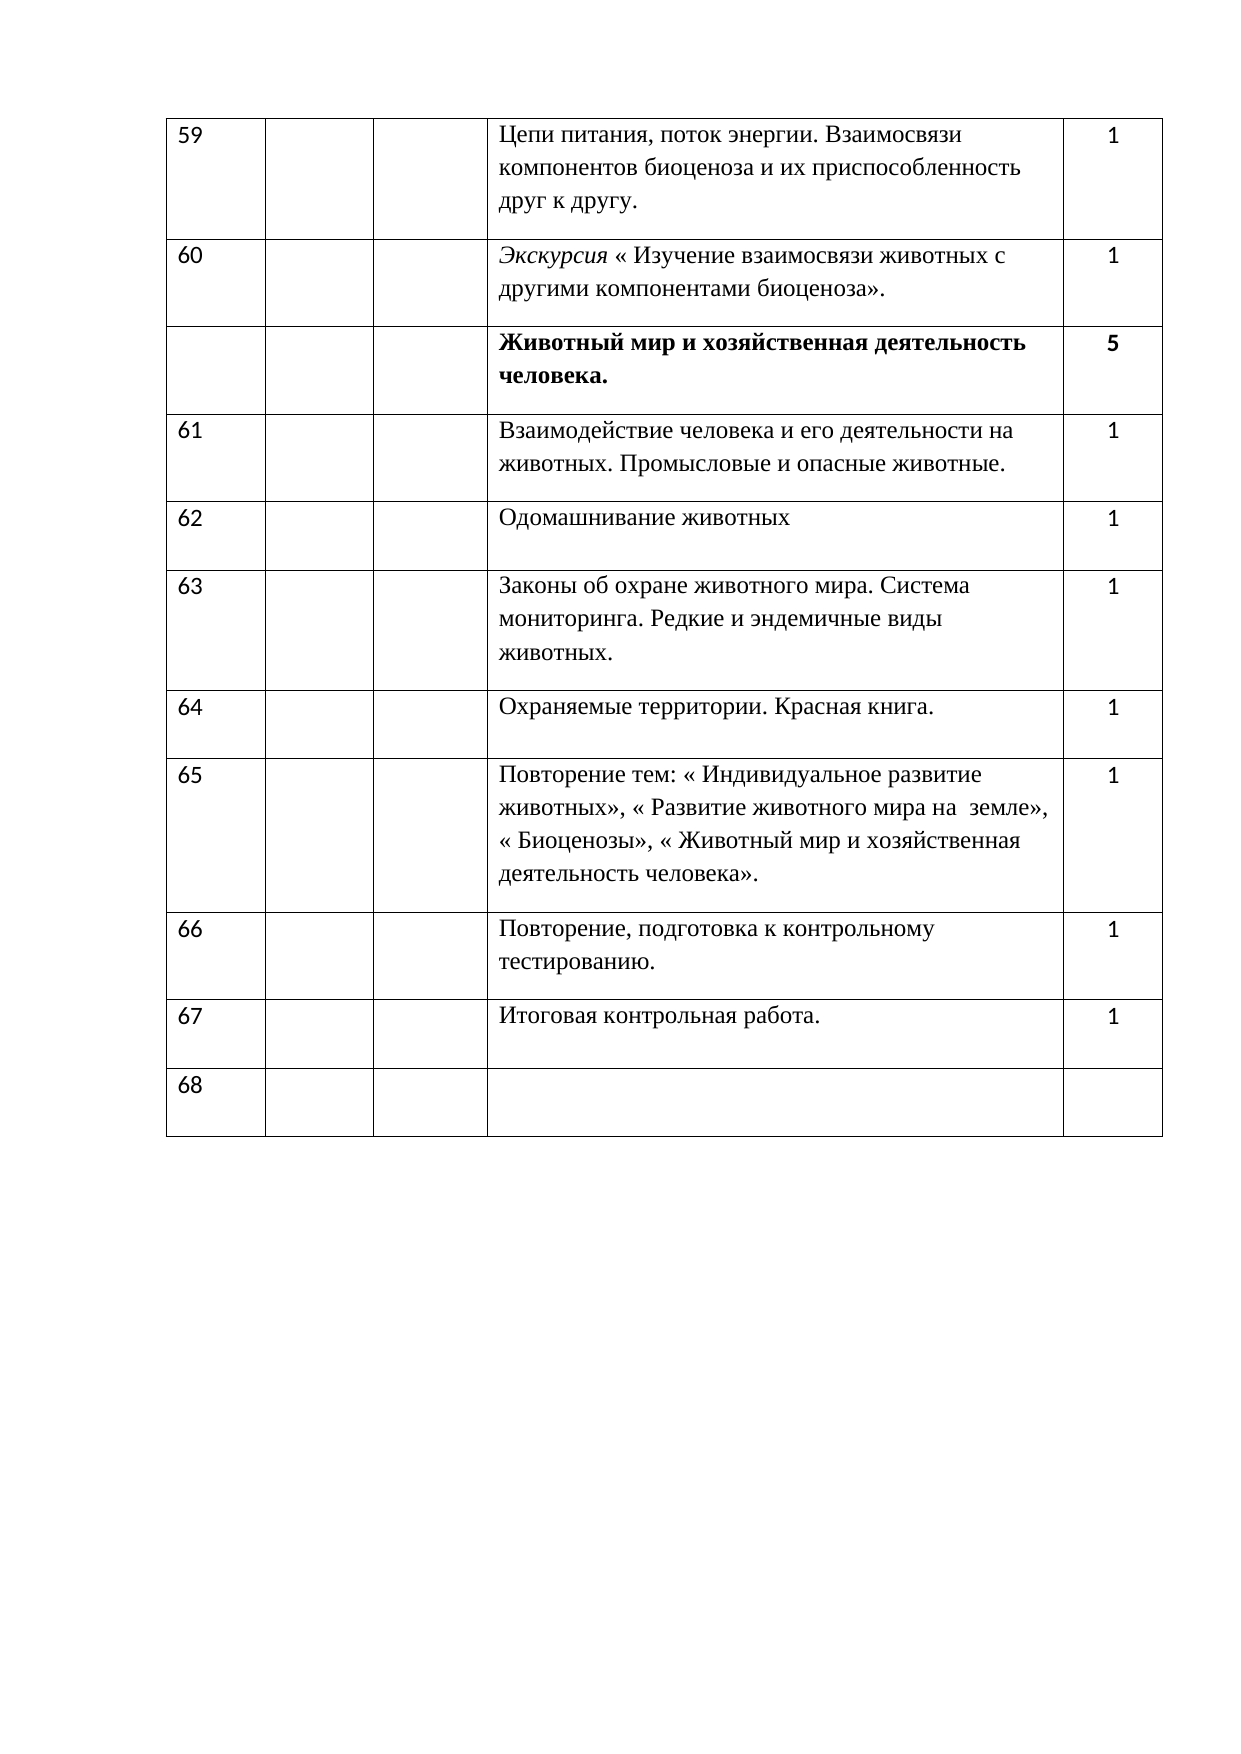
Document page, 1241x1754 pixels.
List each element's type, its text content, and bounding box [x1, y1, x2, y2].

table_cell [266, 415, 373, 501]
table_cell 1 [1064, 502, 1162, 569]
table_cell [1064, 1069, 1162, 1136]
table_cell [374, 502, 487, 569]
table_cell [266, 327, 373, 414]
table_cell 61 [167, 415, 265, 501]
table_cell [266, 691, 373, 758]
table_cell [374, 327, 487, 414]
table_cell [374, 1000, 487, 1068]
table_cell [167, 327, 265, 414]
table_cell [266, 502, 373, 569]
table_cell Законы об охране животного мира. Система мониторинга. Редкие и эндемичные виды животных. [488, 571, 1063, 690]
table_cell 60 [167, 240, 265, 326]
table_cell 62 [167, 502, 265, 569]
table_cell [374, 571, 487, 690]
table_cell [266, 759, 373, 912]
table_cell 66 [167, 913, 265, 999]
table_cell 68 [167, 1069, 265, 1136]
table_cell [266, 119, 373, 239]
table_cell Экскурсия « Изучение взаимосвязи животных с другими компонентами биоценоза». [488, 240, 1063, 326]
table_cell 1 [1064, 691, 1162, 758]
table_cell Охраняемые территории. Красная книга. [488, 691, 1063, 758]
table_cell 1 [1064, 119, 1162, 239]
table_cell [374, 415, 487, 501]
table_cell Взаимодействие человека и его деятельности на животных. Промысловые и опасные животные. [488, 415, 1063, 501]
table_cell [266, 913, 373, 999]
table_cell [488, 1069, 1063, 1136]
table_cell 1 [1064, 1000, 1162, 1068]
table_cell Повторение тем: « Индивидуальное развитие животных», « Развитие животного мира на земле», « Биоценозы», « Животный мир и хозяйственная деятельность человека». [488, 759, 1063, 912]
table_cell [374, 691, 487, 758]
table_cell [266, 1000, 373, 1068]
table_cell 1 [1064, 571, 1162, 690]
table_cell [374, 240, 487, 326]
table_cell [374, 913, 487, 999]
table_cell Цепи питания, поток энергии. Взаимосвязи компонентов биоценоза и их приспособленность друг к другу. [488, 119, 1063, 239]
table_cell Животный мир и хозяйственная деятельность человека. [488, 327, 1063, 414]
table_cell [266, 1069, 373, 1136]
table_cell 64 [167, 691, 265, 758]
table_cell 1 [1064, 240, 1162, 326]
table_cell [266, 571, 373, 690]
table_cell 67 [167, 1000, 265, 1068]
table_cell 65 [167, 759, 265, 912]
table_cell 59 [167, 119, 265, 239]
table_cell [374, 759, 487, 912]
table_cell 1 [1064, 415, 1162, 501]
table_cell [374, 1069, 487, 1136]
table_cell 63 [167, 571, 265, 690]
table_cell Повторение, подготовка к контрольному тестированию. [488, 913, 1063, 999]
table_cell [374, 119, 487, 239]
table_cell 5 [1064, 327, 1162, 414]
table_cell 1 [1064, 913, 1162, 999]
table_cell Одомашнивание животных [488, 502, 1063, 569]
table_cell 1 [1064, 759, 1162, 912]
table_cell [266, 240, 373, 326]
table_cell Итоговая контрольная работа. [488, 1000, 1063, 1068]
